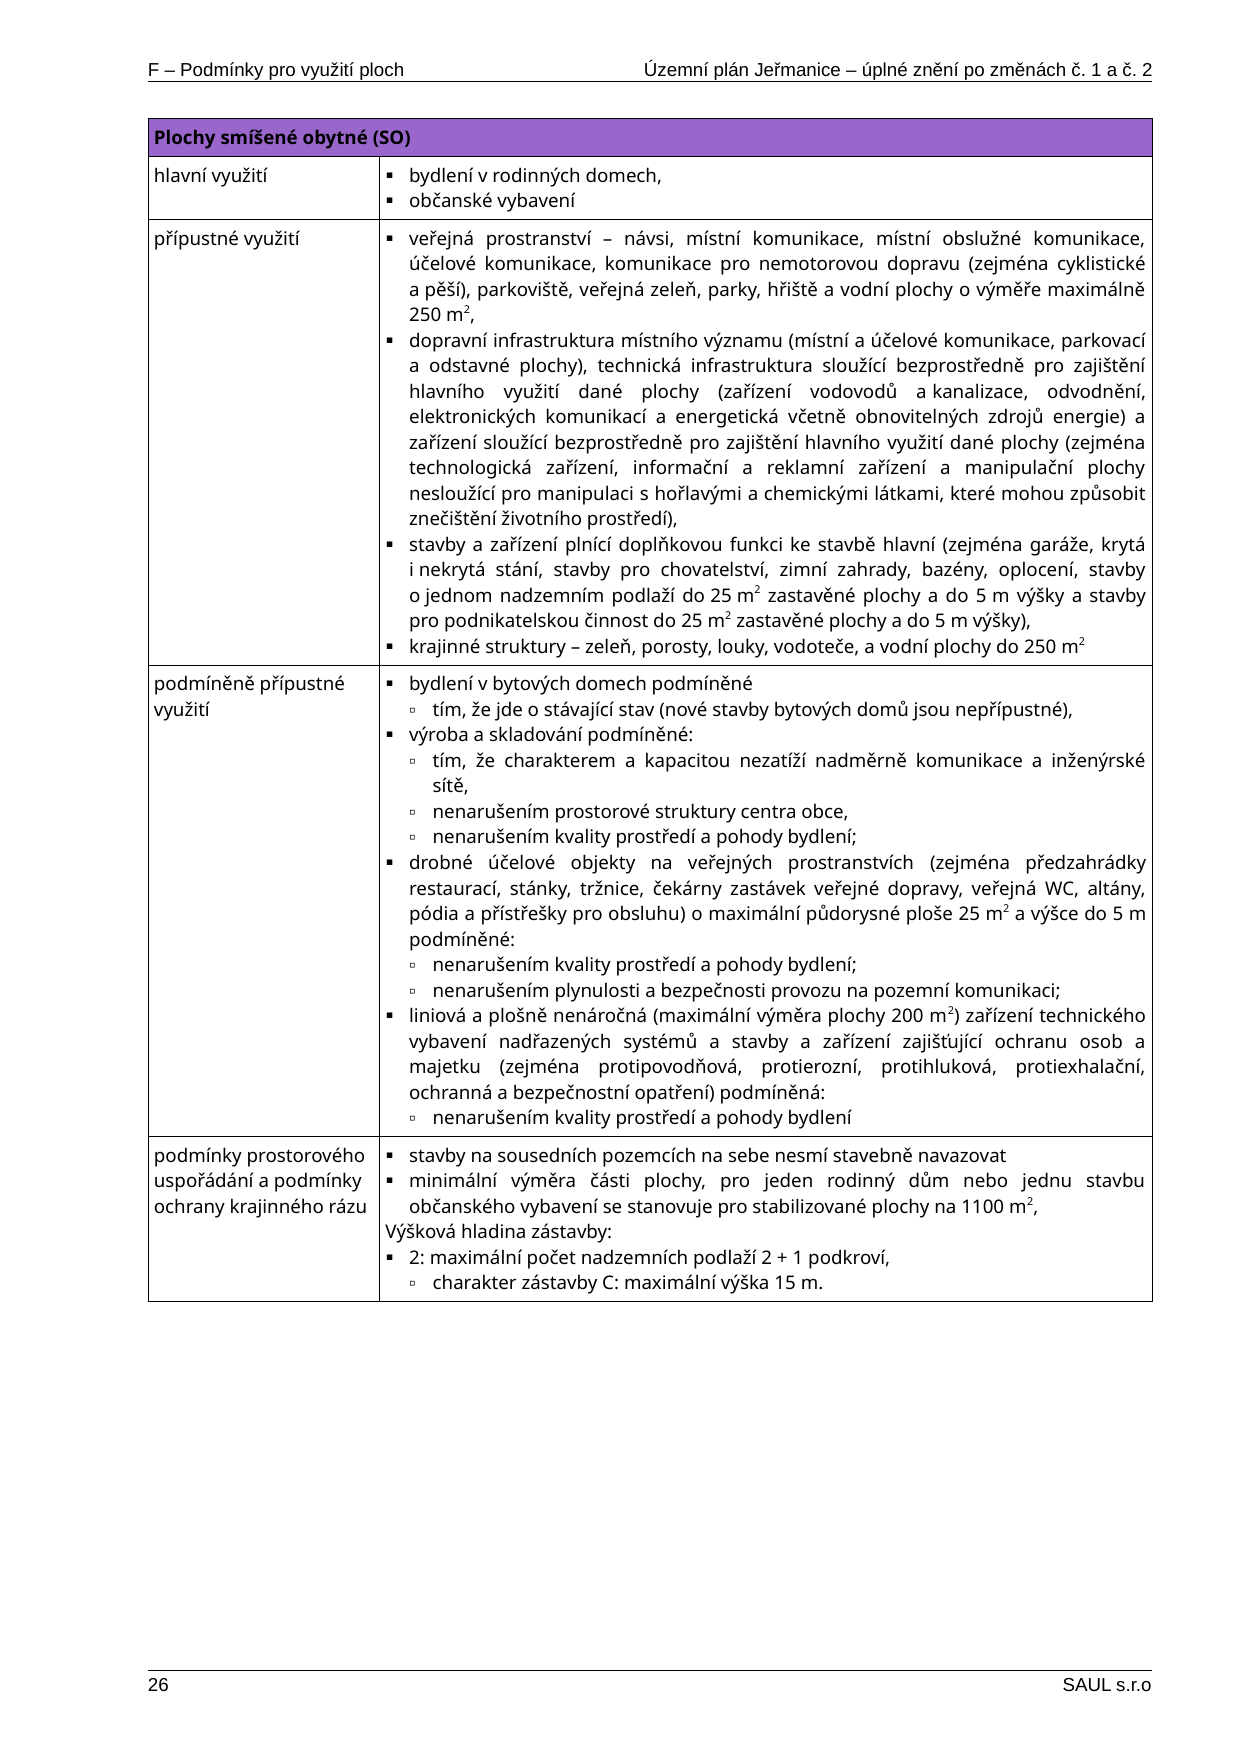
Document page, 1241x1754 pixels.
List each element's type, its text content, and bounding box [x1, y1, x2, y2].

table_cell přípustné využití [149, 220, 379, 664]
table_header Plochy smíšené obytné (SO) [149, 119, 1152, 156]
table_cell bydlení v bytových domech podmíněné tím, že jde o stávající stav (nové stavby bytových domů jsou nepřípustné), výroba a skladování podmíněné: tím, že charakterem a kapacitou nezatíží nadměrně komunikace a inženýrské sítě, nenarušením prostorové struktury centra obce, nenarušením kvality prostředí a pohody bydlení; drobné účelové objekty na veřejných prostranstvích (zejména předzahrádky restaurací, stánky, tržnice, čekárny zastávek veřejné dopravy, veřejná WC, altány, pódia a přístřešky pro obsluhu) o maximální půdorysné ploše 25 m2 a výšce do 5 m podmíněné: nenarušením kvality prostředí a pohody bydlení; nenarušením plynulosti a bezpečnosti provozu na pozemní komunikaci; liniová a plošně nenáročná (maximální výměra plochy 200 m2) zařízení technického vybavení nadřazených systémů a stavby a zařízení zajišťující ochranu osob a majetku (zejména protipovodňová, protierozní, protihluková, protiexhalační, ochranná a bezpečnostní opatření) podmíněná: nenarušením kvality prostředí a pohody bydlení [380, 666, 1152, 1136]
table_cell veřejná prostranství – návsi, místní komunikace, místní obslužné komunikace, účelové komunikace, komunikace pro nemotorovou dopravu (zejména cyklistické a pěší), parkoviště, veřejná zeleň, parky, hřiště a vodní plochy o výměře maximálně 250 m2, dopravní infrastruktura místního významu (místní a účelové komunikace, parkovací a odstavné plochy), technická infrastruktura sloužící bezprostředně pro zajištění hlavního využití dané plochy (zařízení vodovodů a kanalizace, odvodnění, elektronických komunikací a energetická včetně obnovitelných zdrojů energie) a zařízení sloužící bezprostředně pro zajištění hlavního využití dané plochy (zejména technologická zařízení, informační a reklamní zařízení a manipulační plochy nesloužící pro manipulaci s hořlavými a chemickými látkami, které mohou způsobit znečištění životního prostředí), stavby a zařízení plnící doplňkovou funkci ke stavbě hlavní (zejména garáže, krytá i nekrytá stání, stavby pro chovatelství, zimní zahrady, bazény, oplocení, stavby o jednom nadzemním podlaží do 25 m2 zastavěné plochy a do 5 m výšky a stavby pro podnikatelskou činnost do 25 m2 zastavěné plochy a do 5 m výšky), krajinné struktury – zeleň, porosty, louky, vodoteče, a vodní plochy do 250 m2 [380, 220, 1152, 664]
table_cell bydlení v rodinných domech, občanské vybavení [380, 157, 1152, 219]
table_cell hlavní využití [149, 157, 379, 219]
table_cell stavby na sousedních pozemcích na sebe nesmí stavebně navazovat minimální výměra části plochy, pro jeden rodinný dům nebo jednu stavbu občanského vybavení se stanovuje pro stabilizované plochy na 1100 m2, Výšková hladina zástavby: 2: maximální počet nadzemních podlaží 2 + 1 podkroví, charakter zástavby C: maximální výška 15 m. [380, 1137, 1152, 1301]
table_cell podmínky prostorového uspořádání a podmínky ochrany krajinného rázu [149, 1137, 379, 1301]
table_cell podmíněně přípustné využití [149, 666, 379, 1136]
